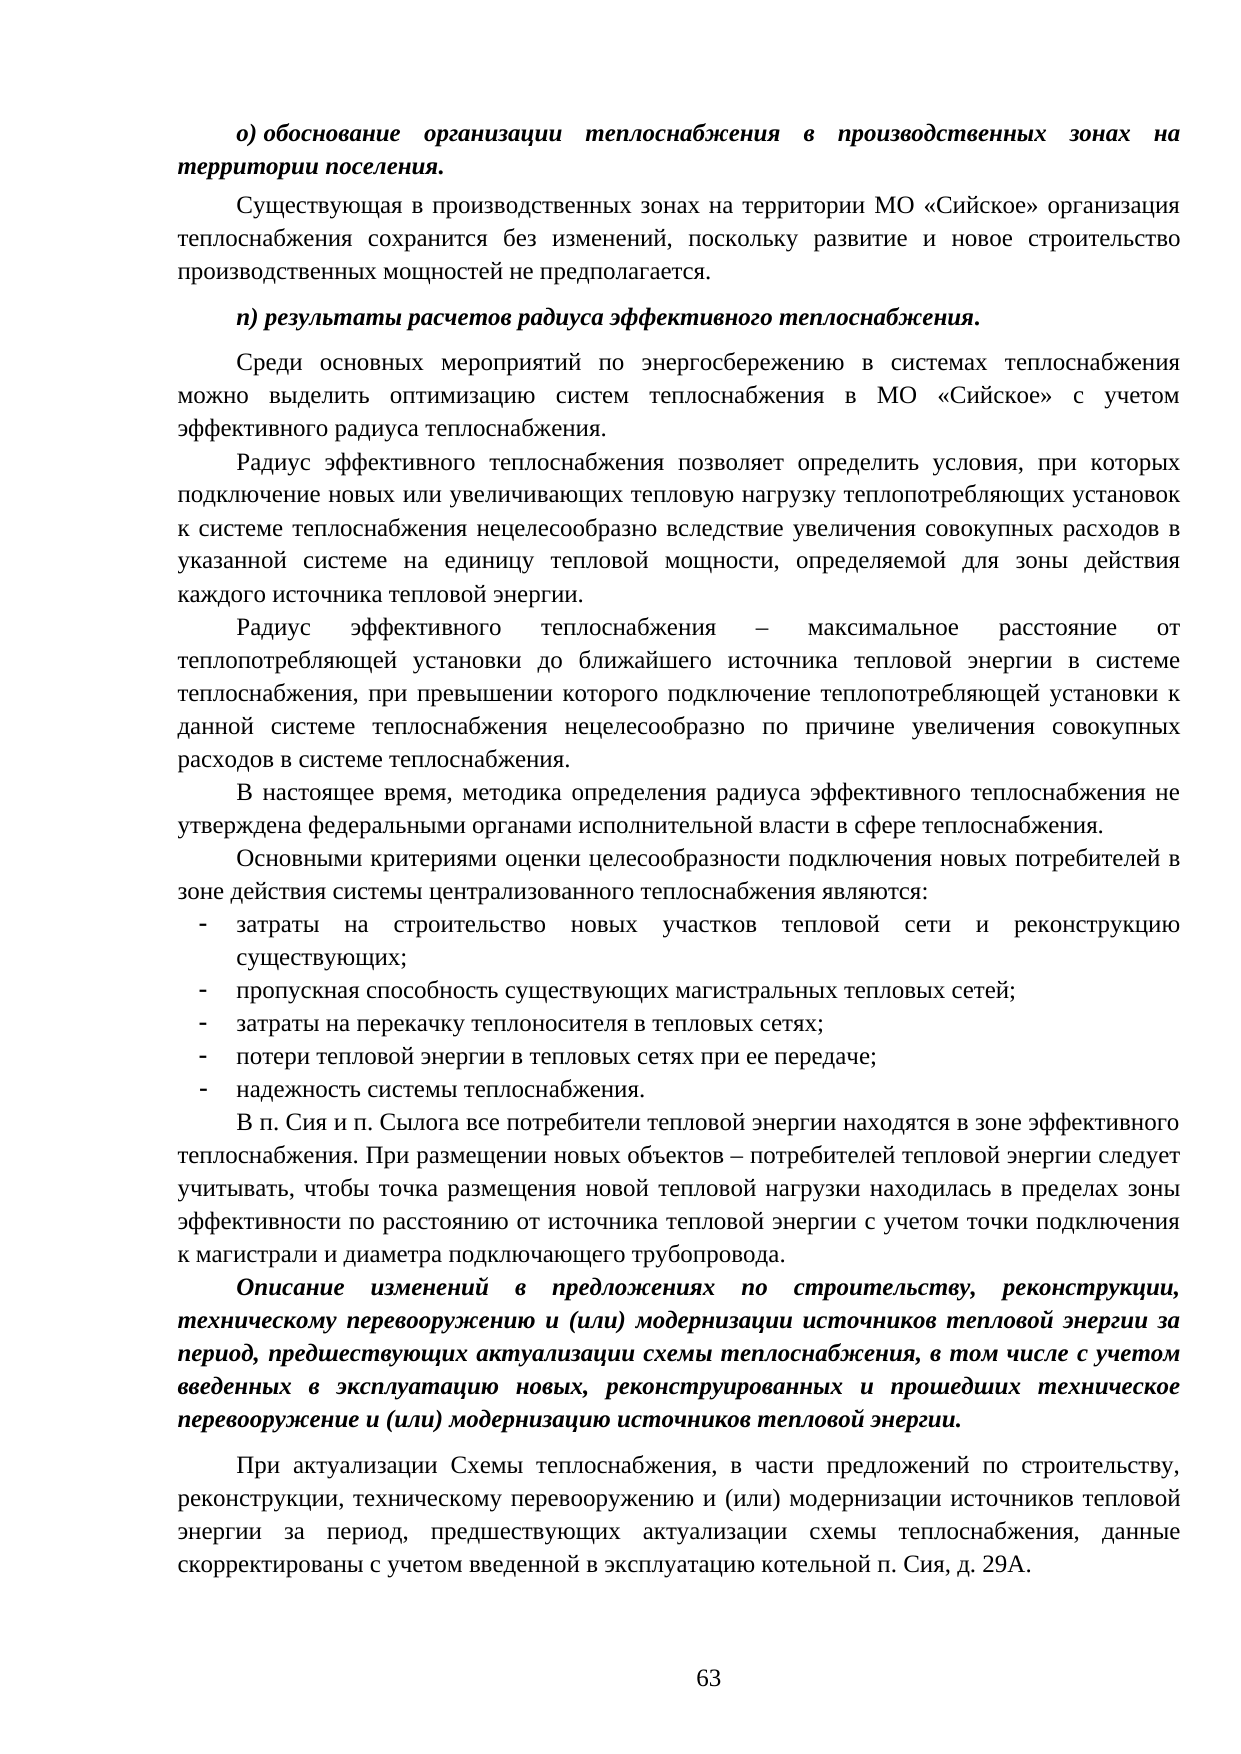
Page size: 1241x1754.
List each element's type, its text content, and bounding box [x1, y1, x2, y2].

text п) результаты расчетов радиуса эффективного теплоснабжения. [177, 302, 1181, 331]
text В п. Сия и п. Сылога все потребители тепловой энергии находятся в зоне эффективного теплоснабжения. При размещении новых объектов – потребителей тепловой энергии следует учитывать, чтобы точка размещения новой тепловой нагрузки находилась в пределах зоны эффективности по расстоянию от источника тепловой энергии с учетом точки подключения к магистрали и диаметра подключающего трубопровода. [177, 1107, 1181, 1268]
text При актуализации Схемы теплоснабжения, в части предложений по строительству, реконструкции, техническому перевооружению и (или) модернизации источников тепловой энергии за период, предшествующих актуализации схемы теплоснабжения, данные скорректированы с учетом введенной в эксплуатацию котельной п. Сия, д. 29А. [177, 1450, 1181, 1577]
text Существующая в производственных зонах на территории МО «Сийское» организация теплоснабжения сохранится без изменений, поскольку развитие и новое строительство производственных мощностей не предполагается. [177, 190, 1181, 285]
list затраты на строительство новых участков тепловой сети и реконструкцию существующих; [199, 909, 1181, 971]
text Описание изменений в предложениях по строительству, реконструкции, техническому перевооружению и (или) модернизации источников тепловой энергии за период, предшествующих актуализации схемы теплоснабжения, в том числе с учетом введенных в эксплуатацию новых, реконструированных и прошедших техническое перевооружение и (или) модернизацию источников тепловой энергии. [177, 1272, 1181, 1433]
text Среди основных мероприятий по энергосбережению в системах теплоснабжения можно выделить оптимизацию систем теплоснабжения в МО «Сийское» с учетом эффективного радиуса теплоснабжения. [177, 347, 1181, 442]
text В настоящее время, методика определения радиуса эффективного теплоснабжения не утверждена федеральными органами исполнительной власти в сфере теплоснабжения. [177, 777, 1181, 838]
list затраты на перекачку теплоносителя в тепловых сетях; [199, 1008, 1181, 1037]
subtitle о) обоснование организации теплоснабжения в производственных зонах на территории поселения. [177, 118, 1181, 180]
list надежность системы теплоснабжения. [199, 1074, 1181, 1103]
text Радиус эффективного теплоснабжения позволяет определить условия, при которых подключение новых или увеличивающих тепловую нагрузку теплопотребляющих установок к системе теплоснабжения нецелесообразно вследствие увеличения совокупных расходов в указанной системе на единицу тепловой мощности, определяемой для зоны действия каждого источника тепловой энергии. [177, 447, 1181, 607]
list потери тепловой энергии в тепловых сетях при ее передаче; [199, 1041, 1181, 1070]
list пропускная способность существующих магистральных тепловых сетей; [199, 975, 1181, 1004]
text Основными критериями оценки целесообразности подключения новых потребителей в зоне действия системы централизованного теплоснабжения являются: [177, 843, 1181, 904]
text Радиус эффективного теплоснабжения – максимальное расстояние от теплопотребляющей установки до ближайшего источника тепловой энергии в системе теплоснабжения, при превышении которого подключение теплопотребляющей установки к данной системе теплоснабжения нецелесообразно по причине увеличения совокупных расходов в системе теплоснабжения. [177, 612, 1181, 772]
